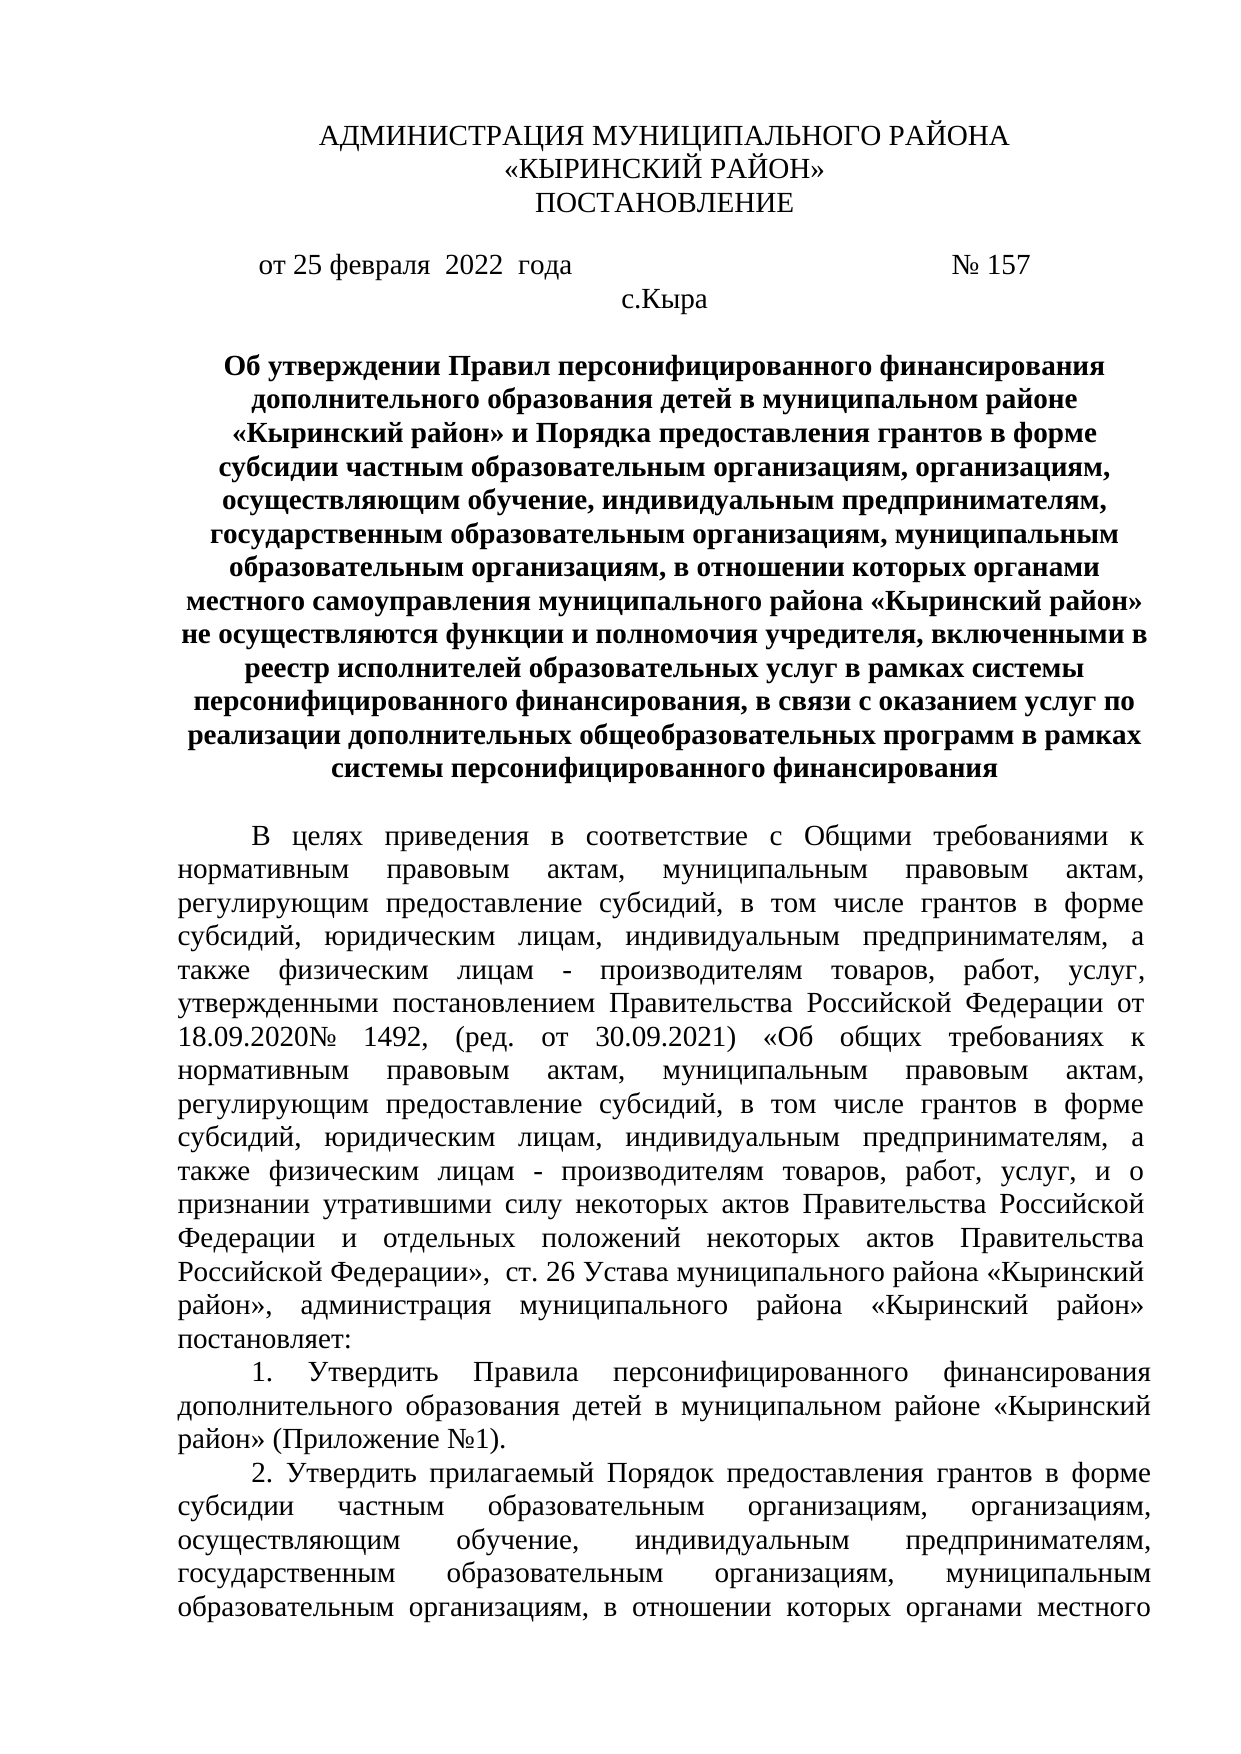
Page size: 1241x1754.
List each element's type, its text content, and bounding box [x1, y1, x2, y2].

text от 25 февраля 2022 года № 157 [177, 247, 1152, 281]
text АДМИНИСТРАЦИЯ МУНИЦИПАЛЬНОГО РАЙОНА [177, 118, 1152, 152]
text ПОСТАНОВЛЕНИЕ [177, 185, 1152, 219]
text с.Кыра [177, 281, 1152, 314]
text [177, 1455, 1152, 1623]
text 1. Утвердить Правила персонифицированного финансирования дополнительного образования детей в муниципальном районе «Кыринский район» (Приложение №1). [177, 1354, 1152, 1455]
text Об утверждении Правил персонифицированного финансирования дополнительного образования детей в муниципальном районе «Кыринский район» и Порядка предоставления грантов в форме субсидии частным образовательным организациям, организациям, осуществляющим обучение, индивидуальным предпринимателям, государственным образовательным организациям, муниципальным образовательным организациям, в отношении которых органами местного самоуправления муниципального района «Кыринский район» не осуществляются функции и полномочия учредителя, включенными в реестр исполнителей образовательных услуг в рамках системы персонифицированного финансирования, в связи с оказанием услуг по реализации дополнительных общеобразовательных программ в рамках системы персонифицированного финансирования [177, 348, 1152, 784]
text В целях приведения в соответствие с Общими требованиями к нормативным правовым актам, муниципальным правовым актам, регулирующим предоставление субсидий, в том числе грантов в форме субсидий, юридическим лицам, индивидуальным предпринимателям, а также физическим лицам - производителям товаров, работ, услуг, утвержденными постановлением Правительства Российской Федерации от 18.09.2020№ 1492, (ред. от 30.09.2021) «Об общих требованиях к нормативным правовым актам, муниципальным правовым актам, регулирующим предоставление субсидий, в том числе грантов в форме субсидий, юридическим лицам, индивидуальным предпринимателям, а также физическим лицам - производителям товаров, работ, услуг, и о признании утратившими силу некоторых актов Правительства Российской Федерации и отдельных положений некоторых актов Правительства Российской Федерации», ст. 26 Устава муниципального района «Кыринский район», администрация муниципального района «Кыринский район» постановляет: [177, 818, 1145, 1354]
text «КЫРИНСКИЙ РАЙОН» [177, 152, 1152, 185]
